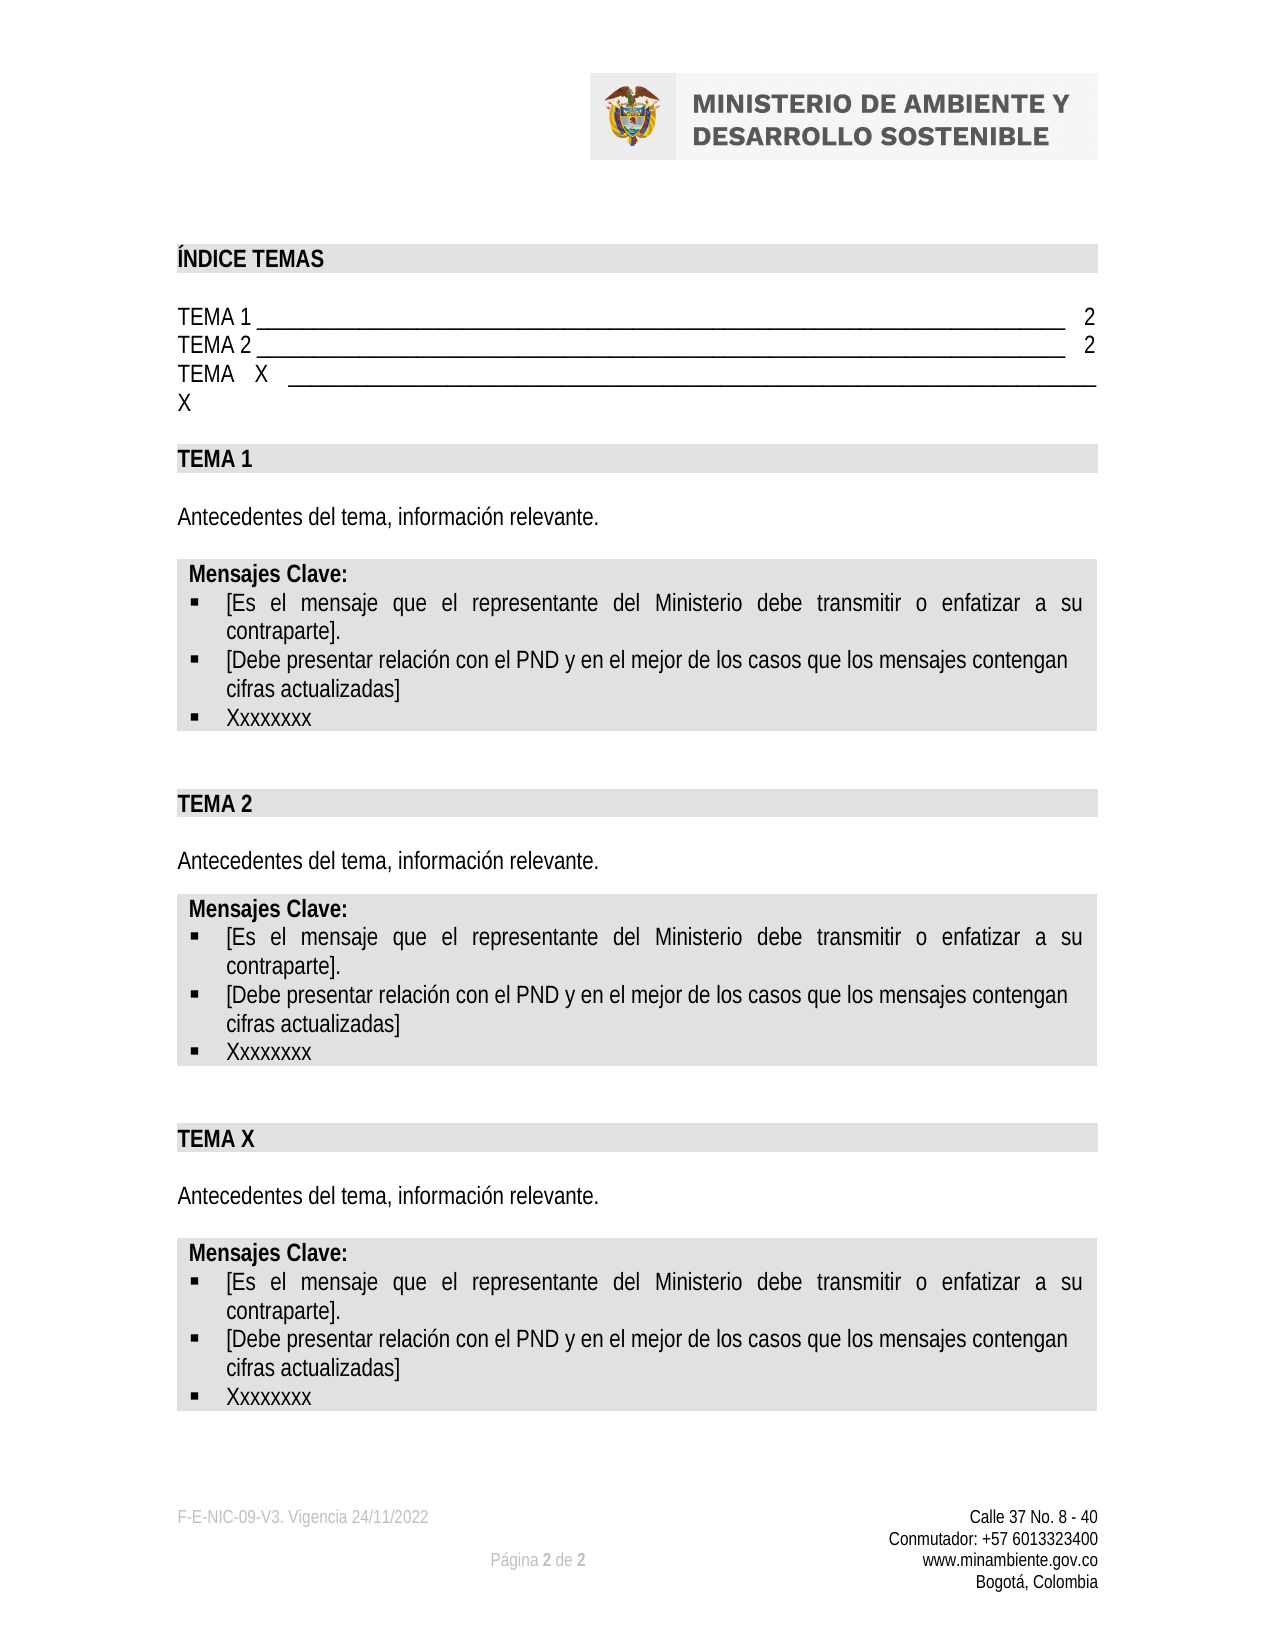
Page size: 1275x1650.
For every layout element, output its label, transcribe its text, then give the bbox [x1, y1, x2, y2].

picture [590, 73, 1098, 160]
text TEMA 1 _______________________________________________________________________ 2 [177, 302, 1098, 330]
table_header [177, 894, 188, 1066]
text TEMA X _______________________________________________________________________ X [177, 359, 1098, 416]
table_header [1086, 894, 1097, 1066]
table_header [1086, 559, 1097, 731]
text TEMA X [177, 1123, 1098, 1152]
text Antecedentes del tema, información relevante. [177, 502, 1098, 530]
text Antecedentes del tema, información relevante. [177, 1181, 1098, 1209]
table_header Mensajes Clave: [Es el mensaje que el representante del Ministerio debe transmitir o enfatizar a su contraparte]. [Debe presentar relación con el PND y en el mejor de los casos que los mensajes contengan cifras actualizadas] Xxxxxxxx [177, 1238, 1097, 1411]
text Antecedentes del tema, información relevante. [177, 846, 1098, 874]
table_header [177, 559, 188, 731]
text TEMA 2 _______________________________________________________________________ 2 [177, 330, 1098, 359]
text ÍNDICE TEMAS [177, 244, 1098, 273]
text TEMA 2 [177, 789, 1098, 817]
text TEMA 1 [177, 444, 1098, 473]
